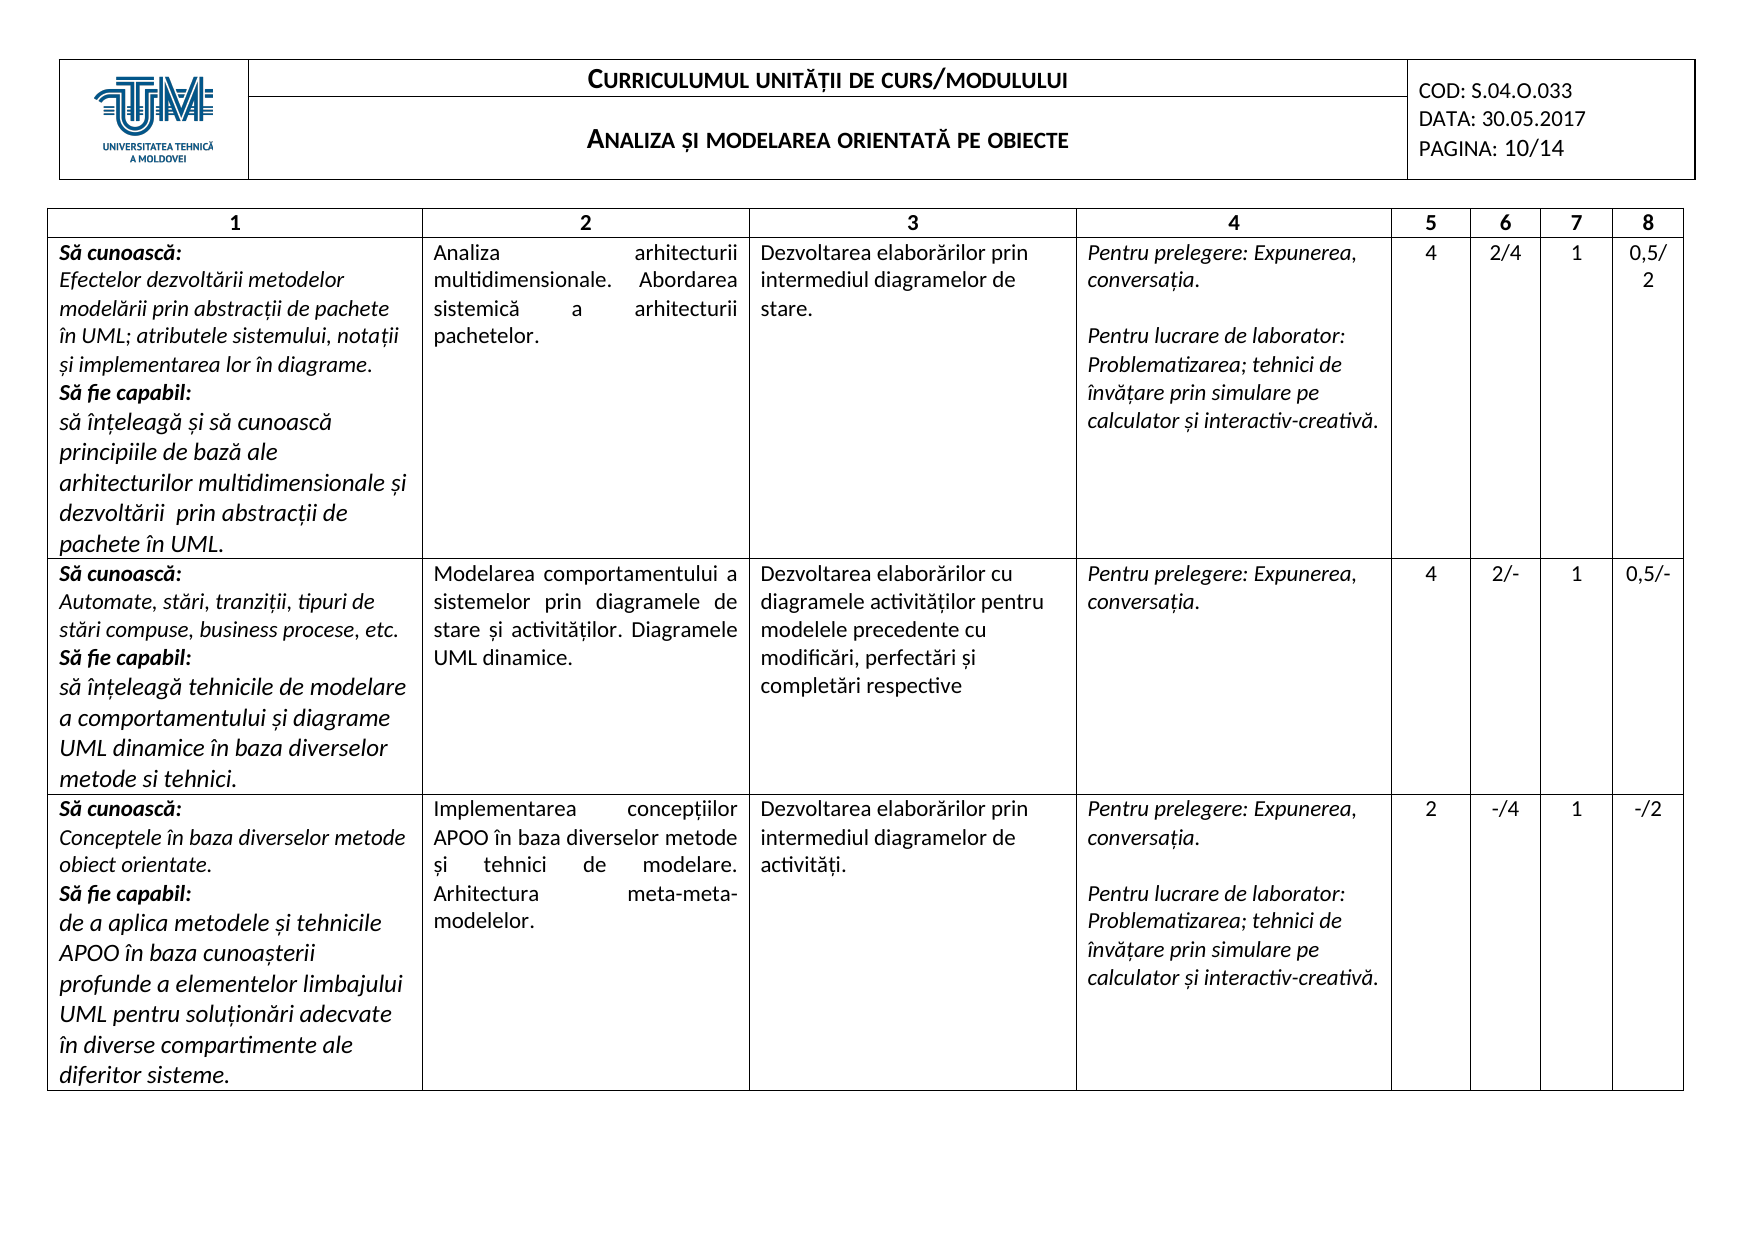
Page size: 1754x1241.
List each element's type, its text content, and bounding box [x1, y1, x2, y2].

table_cell -/2 [1613, 795, 1683, 1090]
table_cell 4 [1392, 559, 1470, 793]
table_cell Dezvoltarea elaborărilor cu diagramele activităţilor pentru modelele precedente cu modificări, perfectări şi completări respective [750, 559, 1076, 793]
table_cell 1 [1541, 795, 1612, 1090]
picture [94, 60, 213, 179]
table_cell 0,5/2 [1613, 238, 1683, 558]
table_cell Dezvoltarea elaborărilor prin intermediul diagramelor de stare. [750, 238, 1076, 558]
table_cell -/4 [1471, 795, 1540, 1090]
table_header 2 [423, 209, 749, 237]
table_header 5 [1392, 209, 1470, 237]
table_cell 1 [1541, 559, 1612, 793]
table_cell Modelarea comportamentului a sistemelor prin diagramele de stare şi activităţilor. Diagramele UML dinamice. [423, 559, 749, 793]
table_cell Dezvoltarea elaborărilor prin intermediul diagramelor de activităţi. [750, 795, 1076, 1090]
table_cell Să cunoască: Conceptele în baza diverselor metode obiect orientate. Să fie capabil: de a aplica metodele şi tehnicile APOO în baza cunoaşterii profunde a elementelor limbajului UML pentru soluţionări adecvate în diverse compartimente ale diferitor sisteme. [48, 795, 422, 1090]
table_cell Implementarea concepţiilor APOO în baza diverselor metode şi tehnici de modelare. Arhitectura meta-meta-modelelor. [423, 795, 749, 1090]
table_cell Pentru prelegere: Expunerea, conversația. Pentru lucrare de laborator: Problematizarea; tehnici de învățare prin simulare pe calculator și interactiv-creativă. [1077, 795, 1391, 1090]
table_cell 2/4 [1471, 238, 1540, 558]
table_cell Analiza arhitecturii multidimensionale. Abordarea sistemică a arhitecturii pachetelor. [423, 238, 749, 558]
table_cell 0,5/- [1613, 559, 1683, 793]
table_cell 2 [1392, 795, 1470, 1090]
table_header 4 [1077, 209, 1391, 237]
table_cell Să cunoască: Automate, stări, tranziții, tipuri de stări compuse, business procese, etc. Să fie capabil: să înţeleagă tehnicile de modelare a comportamentului şi diagrame UML dinamice în baza diverselor metode si tehnici. [48, 559, 422, 793]
table_cell 2/- [1471, 559, 1540, 793]
table_cell 1 [1541, 238, 1612, 558]
table_cell Pentru prelegere: Expunerea, conversația. [1077, 559, 1391, 793]
table_cell Pentru prelegere: Expunerea, conversația. Pentru lucrare de laborator: Problematizarea; tehnici de învățare prin simulare pe calculator și interactiv-creativă. [1077, 238, 1391, 558]
table_cell 4 [1392, 238, 1470, 558]
table_header 1 [48, 209, 422, 237]
table_header 8 [1613, 209, 1683, 237]
table_cell Să cunoască: Efectelor dezvoltării metodelor modelării prin abstracţii de pachete în UML; atributele sistemului, notaţii şi implementarea lor în diagrame. Să fie capabil: să înţeleagă și să cunoască principiile de bază ale arhitecturilor multidimensionale şi dezvoltării prin abstracţii de pachete în UML. [48, 238, 422, 558]
table_header 6 [1471, 209, 1540, 237]
table_header 3 [750, 209, 1076, 237]
table_header 7 [1541, 209, 1612, 237]
